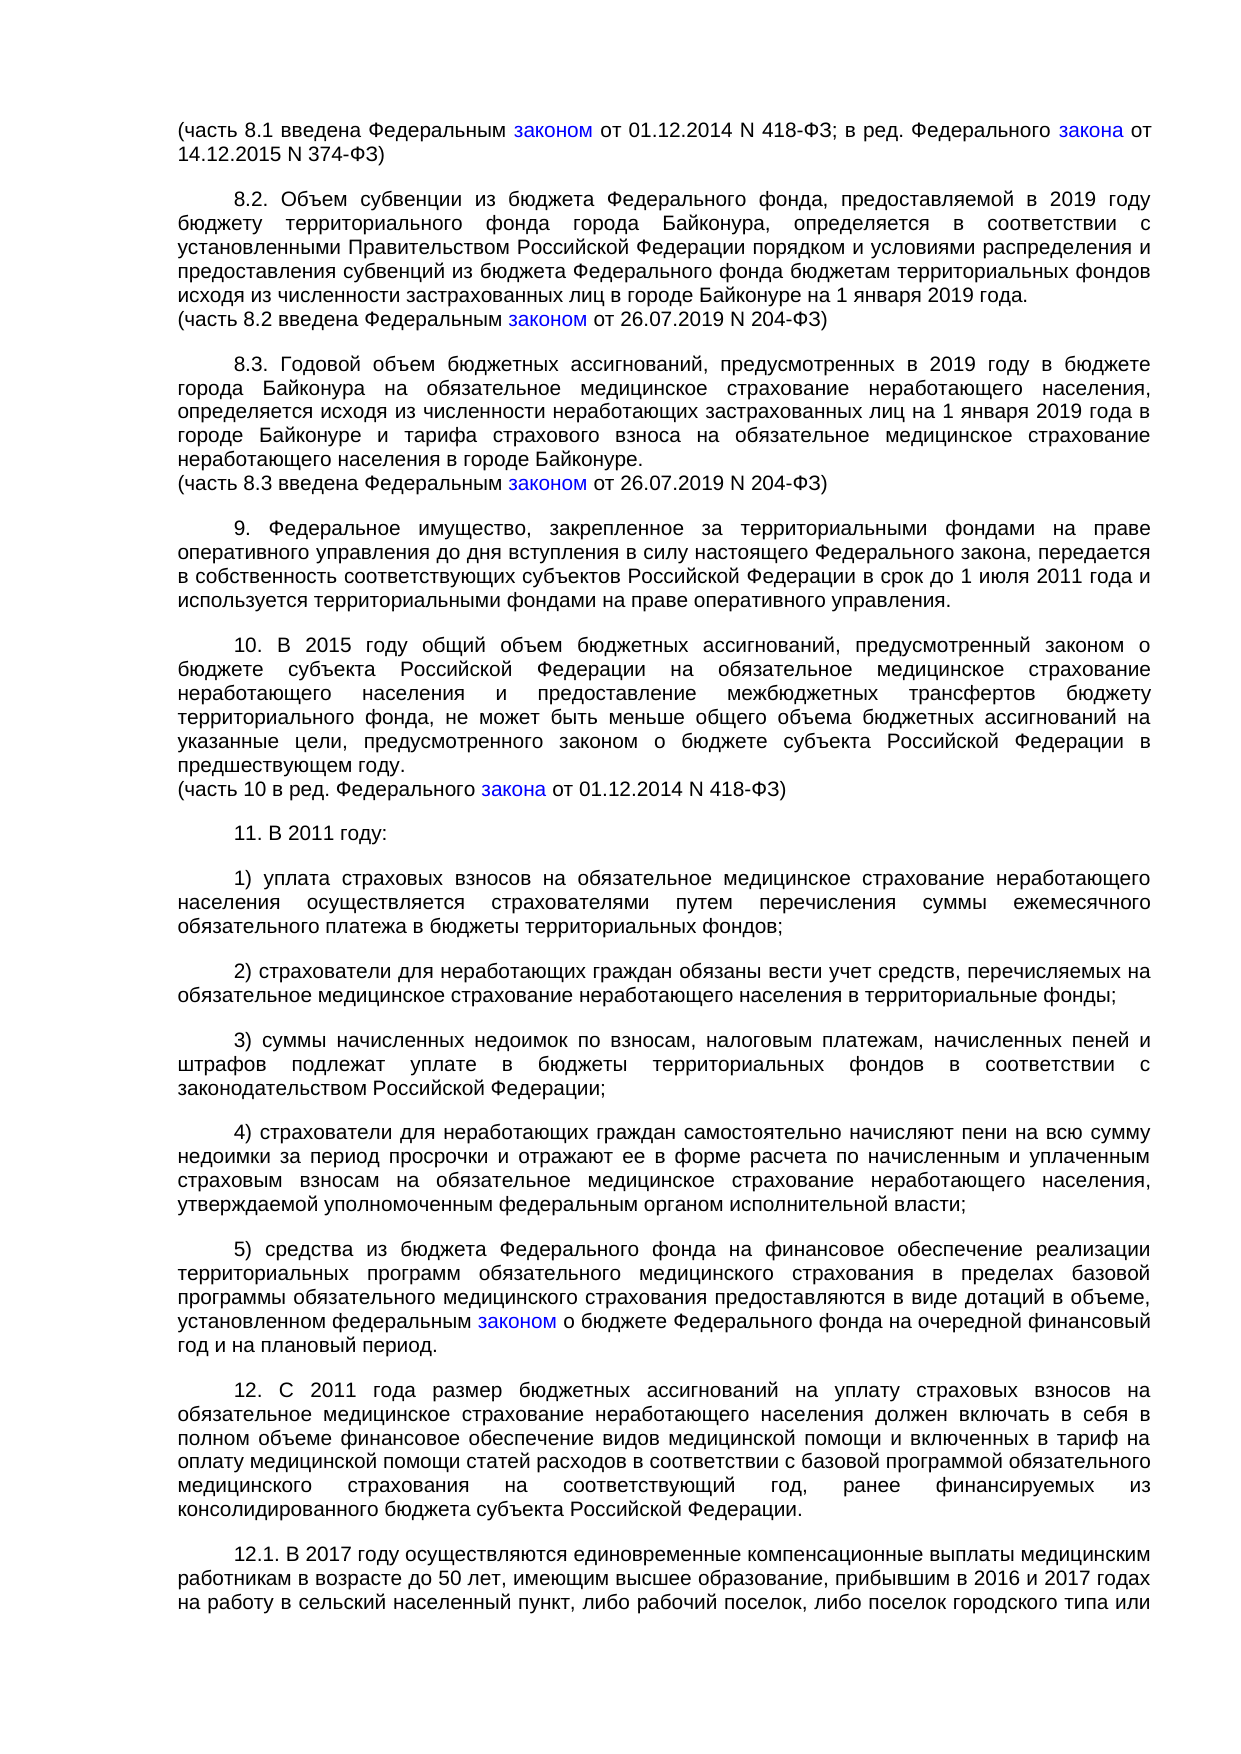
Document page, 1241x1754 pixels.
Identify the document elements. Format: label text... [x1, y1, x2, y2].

text 12. С 2011 года размер бюджетных ассигнований на уплату страховых взносов на обязательное медицинское страхование неработающего населения должен включать в себя в полном объеме финансовое обеспечение видов медицинской помощи и включенных в тариф на оплату медицинской помощи статей расходов в соответствии с базовой программой обязательного медицинского страхования на соответствующий год, ранее финансируемых из консолидированного бюджета субъекта Российской Федерации. [177, 1377, 1152, 1521]
text 3) суммы начисленных недоимок по взносам, налоговым платежам, начисленных пеней и штрафов подлежат уплате в бюджеты территориальных фондов в соответствии с законодательством Российской Федерации; [177, 1027, 1152, 1099]
text (часть 8.2 введена Федеральным законом от 26.07.2019 N 204-ФЗ) [177, 307, 1152, 331]
text 2) страхователи для неработающих граждан обязаны вести учет средств, перечисляемых на обязательное медицинское страхование неработающего населения в территориальные фонды; [177, 959, 1152, 1007]
text 8.3. Годовой объем бюджетных ассигнований, предусмотренных в 2019 году в бюджете города Байконура на обязательное медицинское страхование неработающего населения, определяется исходя из численности неработающих застрахованных лиц на 1 января 2019 года в городе Байконуре и тарифа страхового взноса на обязательное медицинское страхование неработающего населения в городе Байконуре. [177, 351, 1152, 471]
text (часть 8.3 введена Федеральным законом от 26.07.2019 N 204-ФЗ) [177, 471, 1152, 495]
text 8.2. Объем субвенции из бюджета Федерального фонда, предоставляемой в 2019 году бюджету территориального фонда города Байконура, определяется в соответствии с установленными Правительством Российской Федерации порядком и условиями распределения и предоставления субвенций из бюджета Федерального фонда бюджетам территориальных фондов исходя из численности застрахованных лиц в городе Байконуре на 1 января 2019 года. [177, 187, 1152, 307]
text (часть 8.1 введена Федеральным законом от 01.12.2014 N 418-ФЗ; в ред. Федерального закона от 14.12.2015 N 374-ФЗ) [177, 118, 1152, 166]
text 11. В 2011 году: [177, 821, 1152, 845]
text 4) страхователи для неработающих граждан самостоятельно начисляют пени на всю сумму недоимки за период просрочки и отражают ее в форме расчета по начисленным и уплаченным страховым взносам на обязательное медицинское страхование неработающего населения, утверждаемой уполномоченным федеральным органом исполнительной власти; [177, 1120, 1152, 1216]
text (часть 10 в ред. Федерального закона от 01.12.2014 N 418-ФЗ) [177, 776, 1152, 800]
text 5) средства из бюджета Федерального фонда на финансовое обеспечение реализации территориальных программ обязательного медицинского страхования в пределах базовой программы обязательного медицинского страхования предоставляются в виде дотаций в объеме, установленном федеральным законом о бюджете Федерального фонда на очередной финансовый год и на плановый период. [177, 1237, 1152, 1357]
text 1) уплата страховых взносов на обязательное медицинское страхование неработающего населения осуществляется страхователями путем перечисления суммы ежемесячного обязательного платежа в бюджеты территориальных фондов; [177, 866, 1152, 938]
text 10. В 2015 году общий объем бюджетных ассигнований, предусмотренный законом о бюджете субъекта Российской Федерации на обязательное медицинское страхование неработающего населения и предоставление межбюджетных трансфертов бюджету территориального фонда, не может быть меньше общего объема бюджетных ассигнований на указанные цели, предусмотренного законом о бюджете субъекта Российской Федерации в предшествующем году. [177, 633, 1152, 776]
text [177, 1542, 1152, 1614]
text 9. Федеральное имущество, закрепленное за территориальными фондами на праве оперативного управления до дня вступления в силу настоящего Федерального закона, передается в собственность соответствующих субъектов Российской Федерации в срок до 1 июля 2011 года и используется территориальными фондами на праве оперативного управления. [177, 516, 1152, 612]
